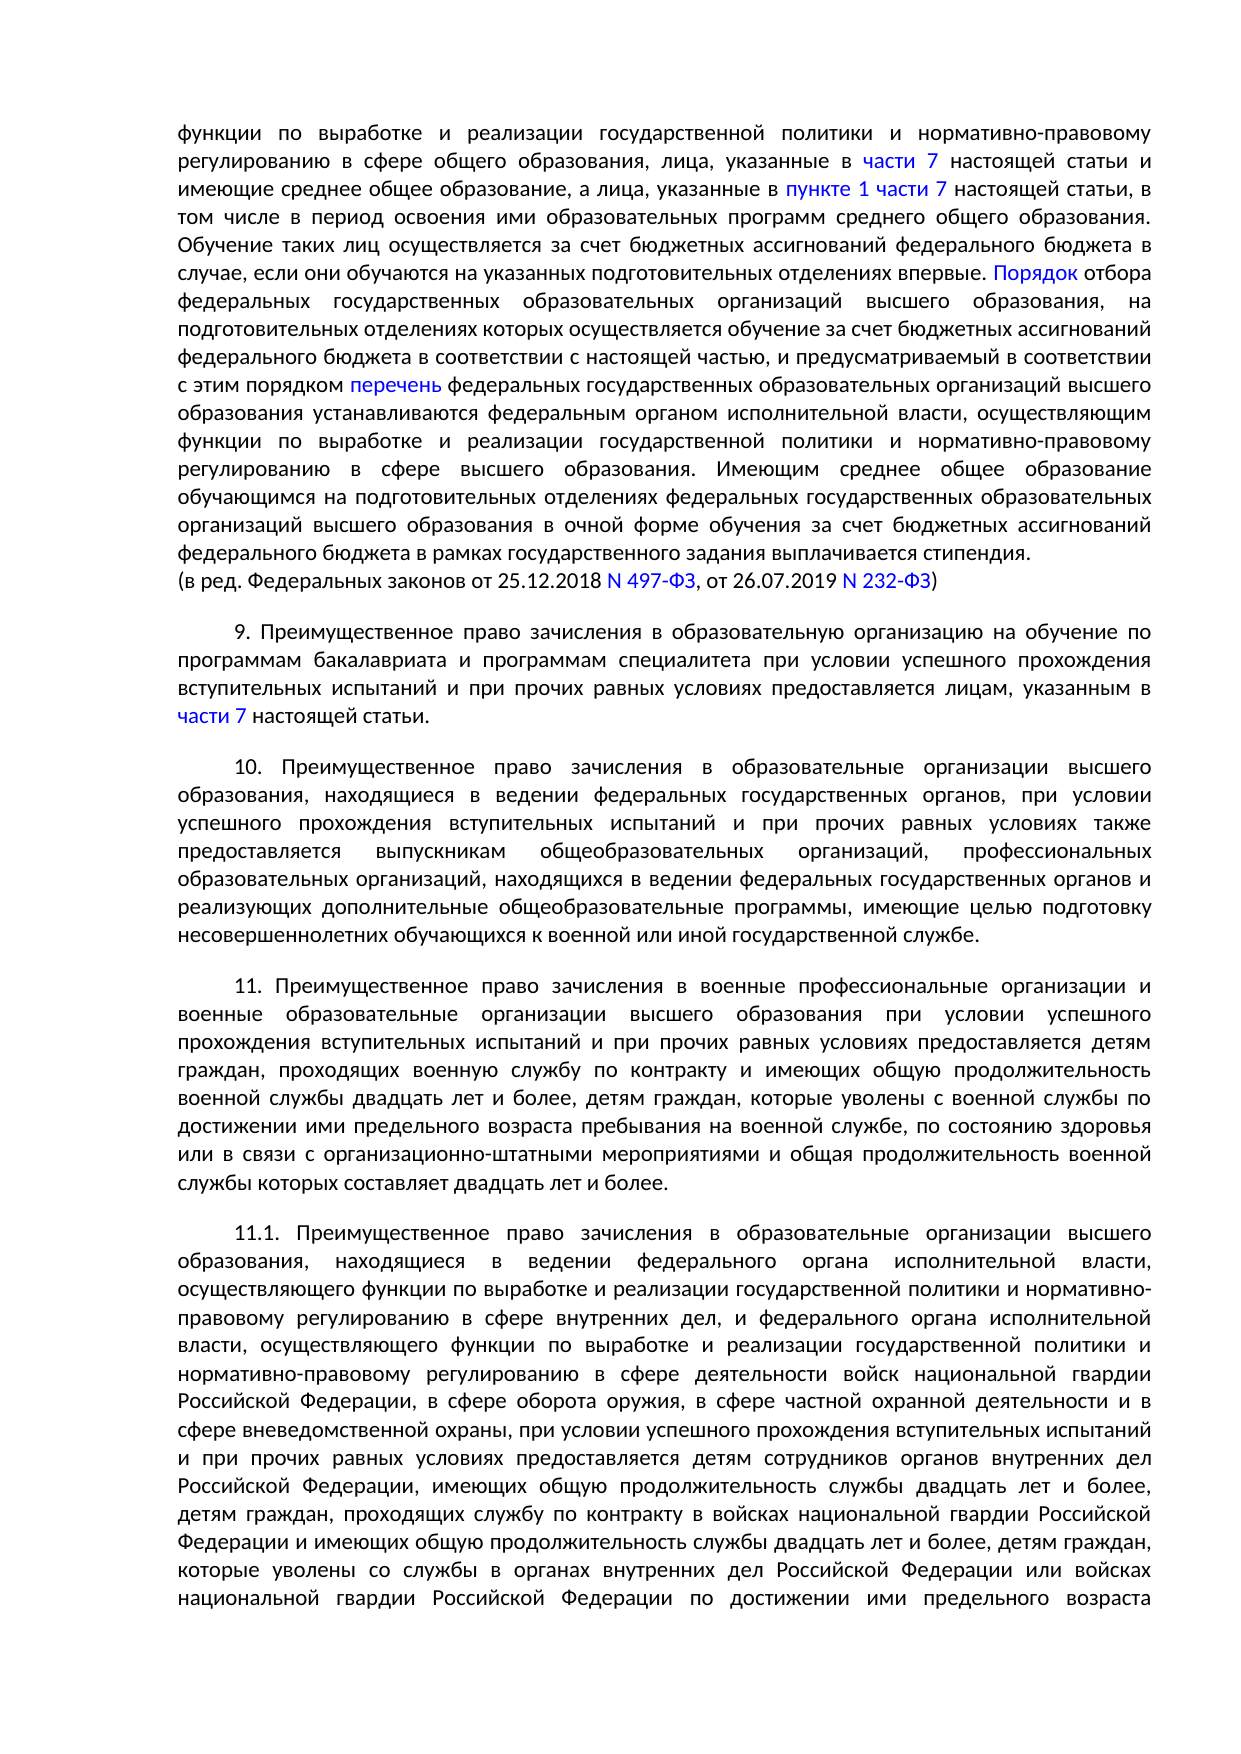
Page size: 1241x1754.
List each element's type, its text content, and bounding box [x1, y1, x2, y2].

text 9. Преимущественное право зачисления в образовательную организацию на обучение по программам бакалавриата и программам специалитета при условии успешного прохождения вступительных испытаний и при прочих равных условиях предоставляется лицам, указанным в части 7 настоящей статьи. [177, 617, 1152, 729]
text (в ред. Федеральных законов от 25.12.2018 N 497-ФЗ, от 26.07.2019 N 232-ФЗ) [177, 566, 1152, 594]
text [177, 1218, 1152, 1611]
text 10. Преимущественное право зачисления в образовательные организации высшего образования, находящиеся в ведении федеральных государственных органов, при условии успешного прохождения вступительных испытаний и при прочих равных условиях также предоставляется выпускникам общеобразовательных организаций, профессиональных образовательных организаций, находящихся в ведении федеральных государственных органов и реализующих дополнительные общеобразовательные программы, имеющие целью подготовку несовершеннолетних обучающихся к военной или иной государственной службе. [177, 752, 1152, 948]
text 11. Преимущественное право зачисления в военные профессиональные организации и военные образовательные организации высшего образования при условии успешного прохождения вступительных испытаний и при прочих равных условиях предоставляется детям граждан, проходящих военную службу по контракту и имеющих общую продолжительность военной службы двадцать лет и более, детям граждан, которые уволены с военной службы по достижении ими предельного возраста пребывания на военной службе, по состоянию здоровья или в связи с организационно-штатными мероприятиями и общая продолжительность военной службы которых составляет двадцать лет и более. [177, 971, 1152, 1196]
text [177, 118, 1152, 566]
